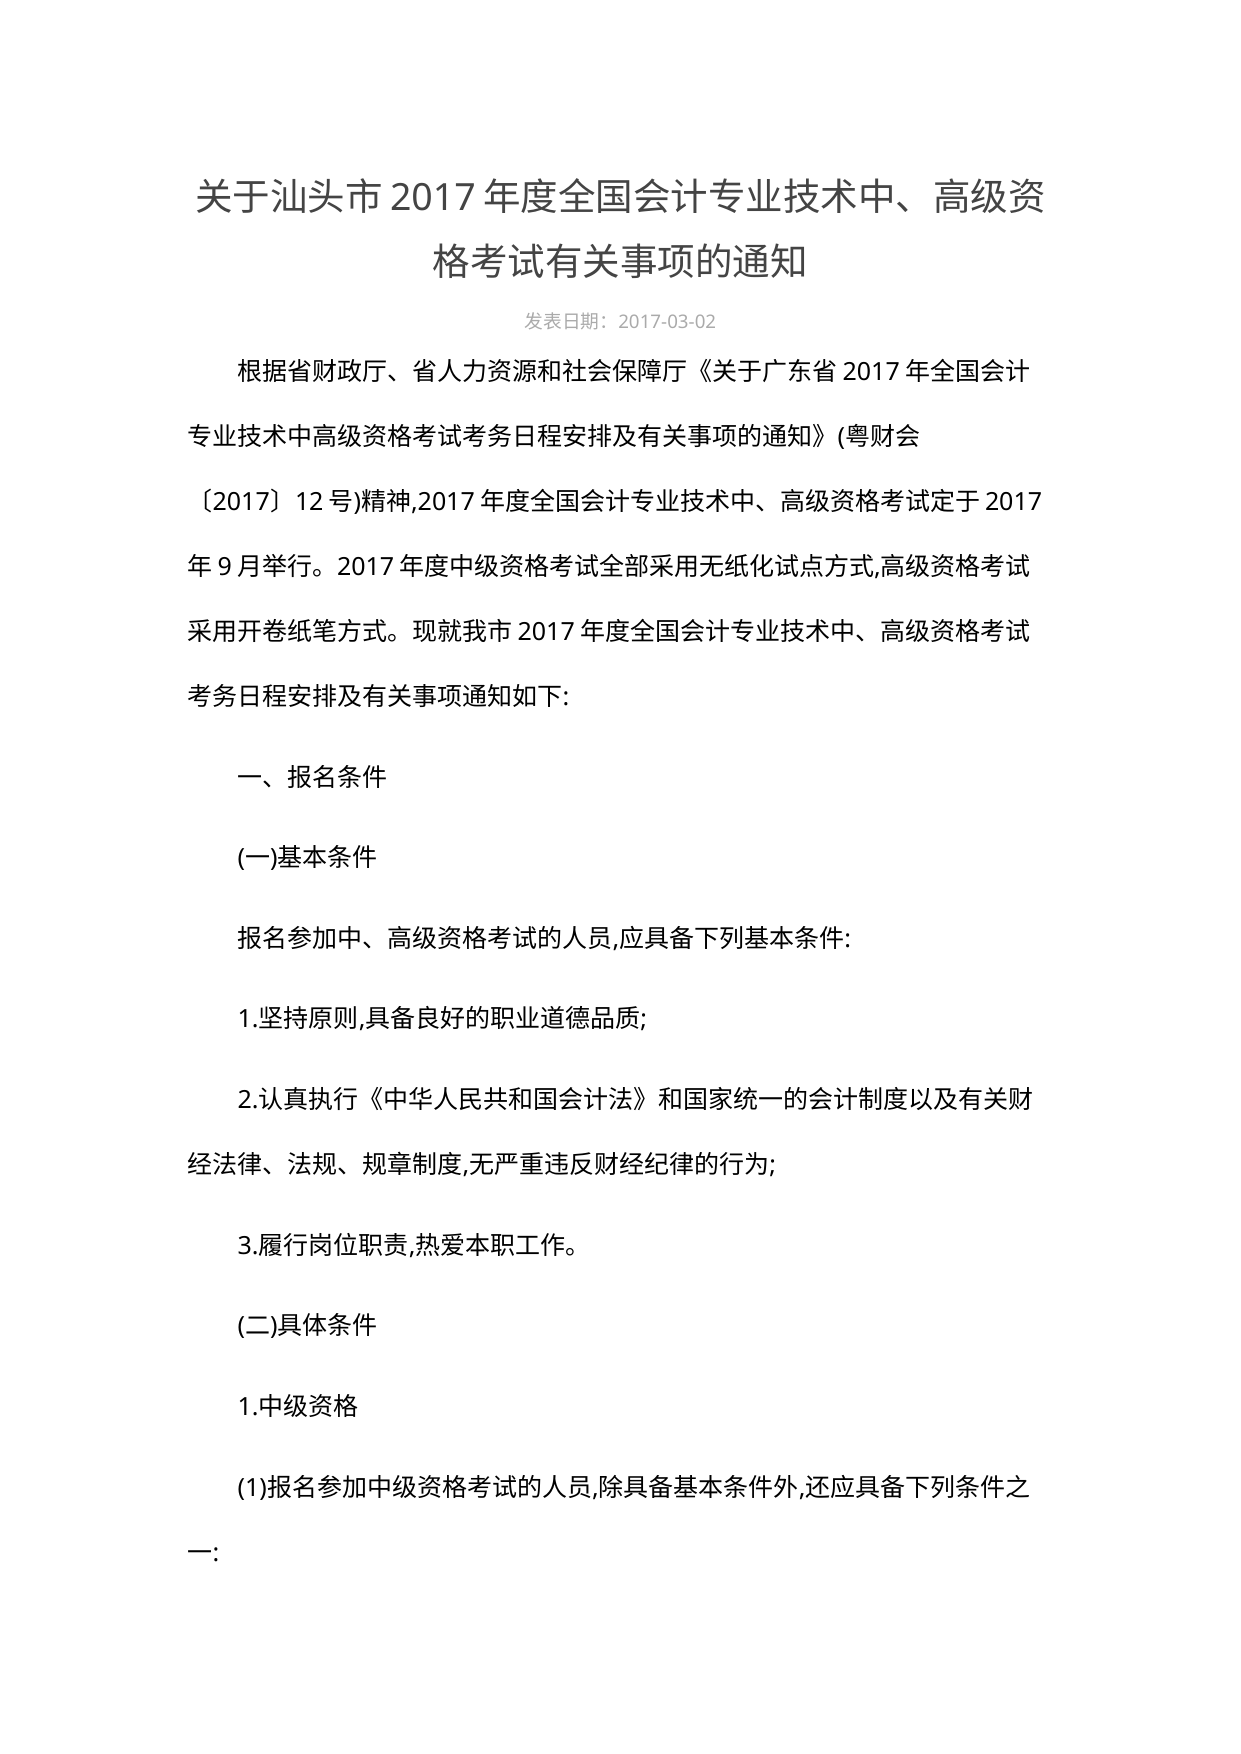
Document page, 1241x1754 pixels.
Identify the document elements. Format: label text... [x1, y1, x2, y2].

text 2.认真执行《中华人民共和国会计法》和国家统一的会计制度以及有关财经法律、法规、规章制度,无严重违反财经纪律的行为; [187, 1065, 1053, 1195]
text 根据省财政厅、省人力资源和社会保障厅《关于广东省2017年全国会计专业技术中高级资格考试考务日程安排及有关事项的通知》(粤财会〔2017〕12号)精神,2017年度全国会计专业技术中、高级资格考试定于2017年9月举行。2017年度中级资格考试全部采用无纸化试点方式,高级资格考试采用开卷纸笔方式。现就我市2017年度全国会计专业技术中、高级资格考试考务日程安排及有关事项通知如下: [187, 337, 1053, 727]
text 报名参加中、高级资格考试的人员,应具备下列基本条件: [187, 904, 1053, 969]
text (1)报名参加中级资格考试的人员,除具备基本条件外,还应具备下列条件之一: [187, 1453, 1053, 1583]
text 关于汕头市2017年度全国会计专业技术中、高级资格考试有关事项的通知 [187, 162, 1053, 292]
text 发表日期：2017-03-02 [187, 304, 1053, 337]
text 一、报名条件 [187, 743, 1053, 808]
text 1.中级资格 [187, 1372, 1053, 1437]
text 1.坚持原则,具备良好的职业道德品质; [187, 984, 1053, 1049]
text 3.履行岗位职责,热爱本职工作。 [187, 1211, 1053, 1276]
text (一)基本条件 [187, 823, 1053, 888]
text (二)具体条件 [187, 1291, 1053, 1356]
